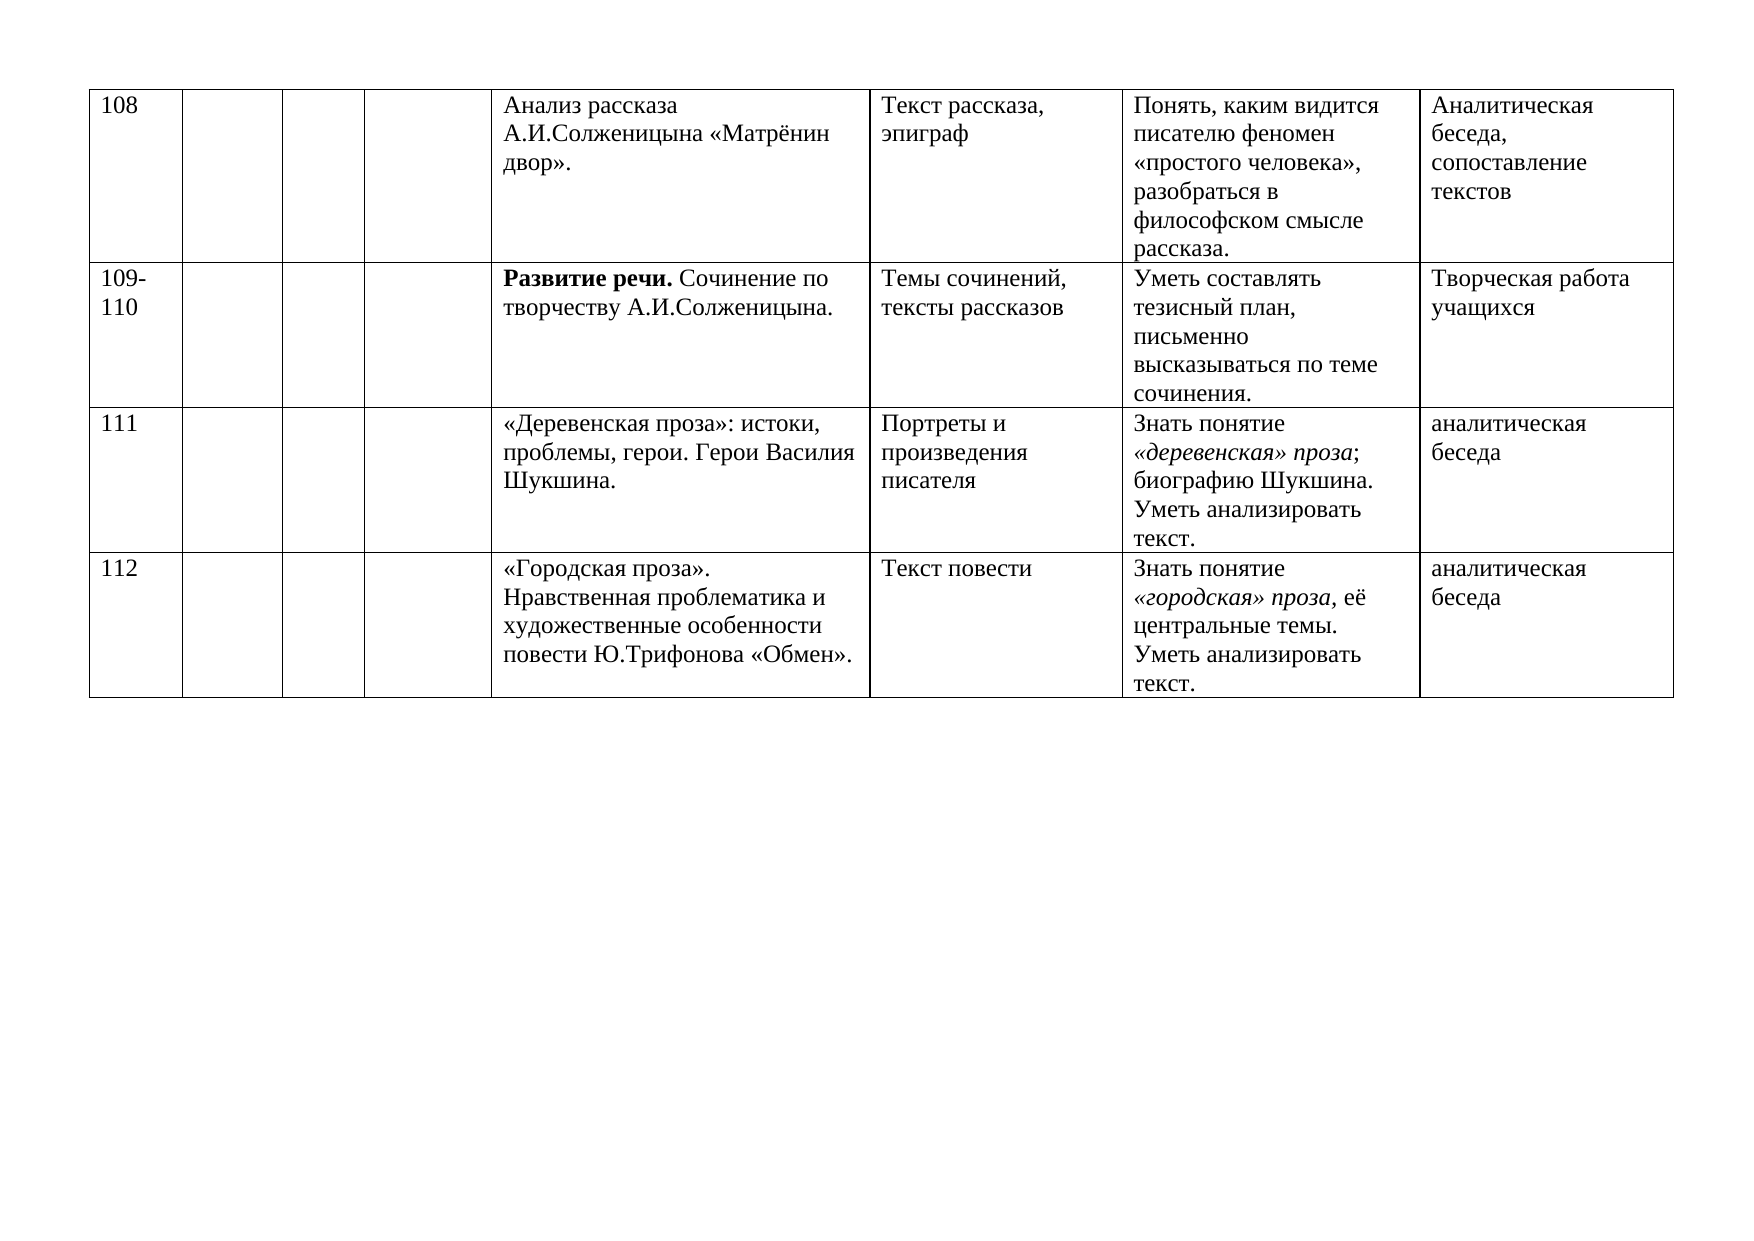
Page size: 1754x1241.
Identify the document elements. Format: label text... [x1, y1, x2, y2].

table_header Понять, каким видится писателю феномен «простого человека», разобраться в философском смысле рассказа. [1123, 90, 1419, 262]
table_cell [365, 553, 491, 697]
table_cell аналитическая беседа [1421, 408, 1673, 552]
table_header Аналитическая беседа, сопоставление текстов [1421, 90, 1673, 262]
table_cell Темы сочинений, тексты рассказов [871, 263, 1122, 407]
table_cell [283, 408, 364, 552]
table_cell [365, 263, 491, 407]
table_cell Знать понятие «городская» проза, её центральные темы. Уметь анализировать текст. [1123, 553, 1419, 697]
table_cell [283, 263, 364, 407]
table_cell [183, 408, 282, 552]
table_cell Портреты и произведения писателя [871, 408, 1122, 552]
table_cell «Городская проза». Нравственная проблематика и художественные особенности повести Ю.Трифонова «Обмен». [492, 553, 869, 697]
table_cell «Деревенская проза»: истоки, проблемы, герои. Герои Василия Шукшина. [492, 408, 869, 552]
table_cell [183, 553, 282, 697]
table_cell Творческая работа учащихся [1421, 263, 1673, 407]
table_cell Развитие речи. Сочинение по творчеству А.И.Солженицына. [492, 263, 869, 407]
table_cell Текст повести [871, 553, 1122, 697]
table_cell аналитическая беседа [1421, 553, 1673, 697]
table_header [365, 90, 491, 262]
table_header Анализ рассказа А.И.Солженицына «Матрёнин двор». [492, 90, 869, 262]
table_cell 111 [90, 408, 182, 552]
table_header 108 [90, 90, 182, 262]
table_cell [183, 263, 282, 407]
table_cell 109-110 [90, 263, 182, 407]
table_cell Знать понятие «деревенская» проза; биографию Шукшина. Уметь анализировать текст. [1123, 408, 1419, 552]
table_header [283, 90, 364, 262]
table_header Текст рассказа, эпиграф [871, 90, 1122, 262]
table_cell [365, 408, 491, 552]
table_cell [283, 553, 364, 697]
table_cell Уметь составлять тезисный план, письменно высказываться по теме сочинения. [1123, 263, 1419, 407]
table_header [183, 90, 282, 262]
table_cell 112 [90, 553, 182, 697]
